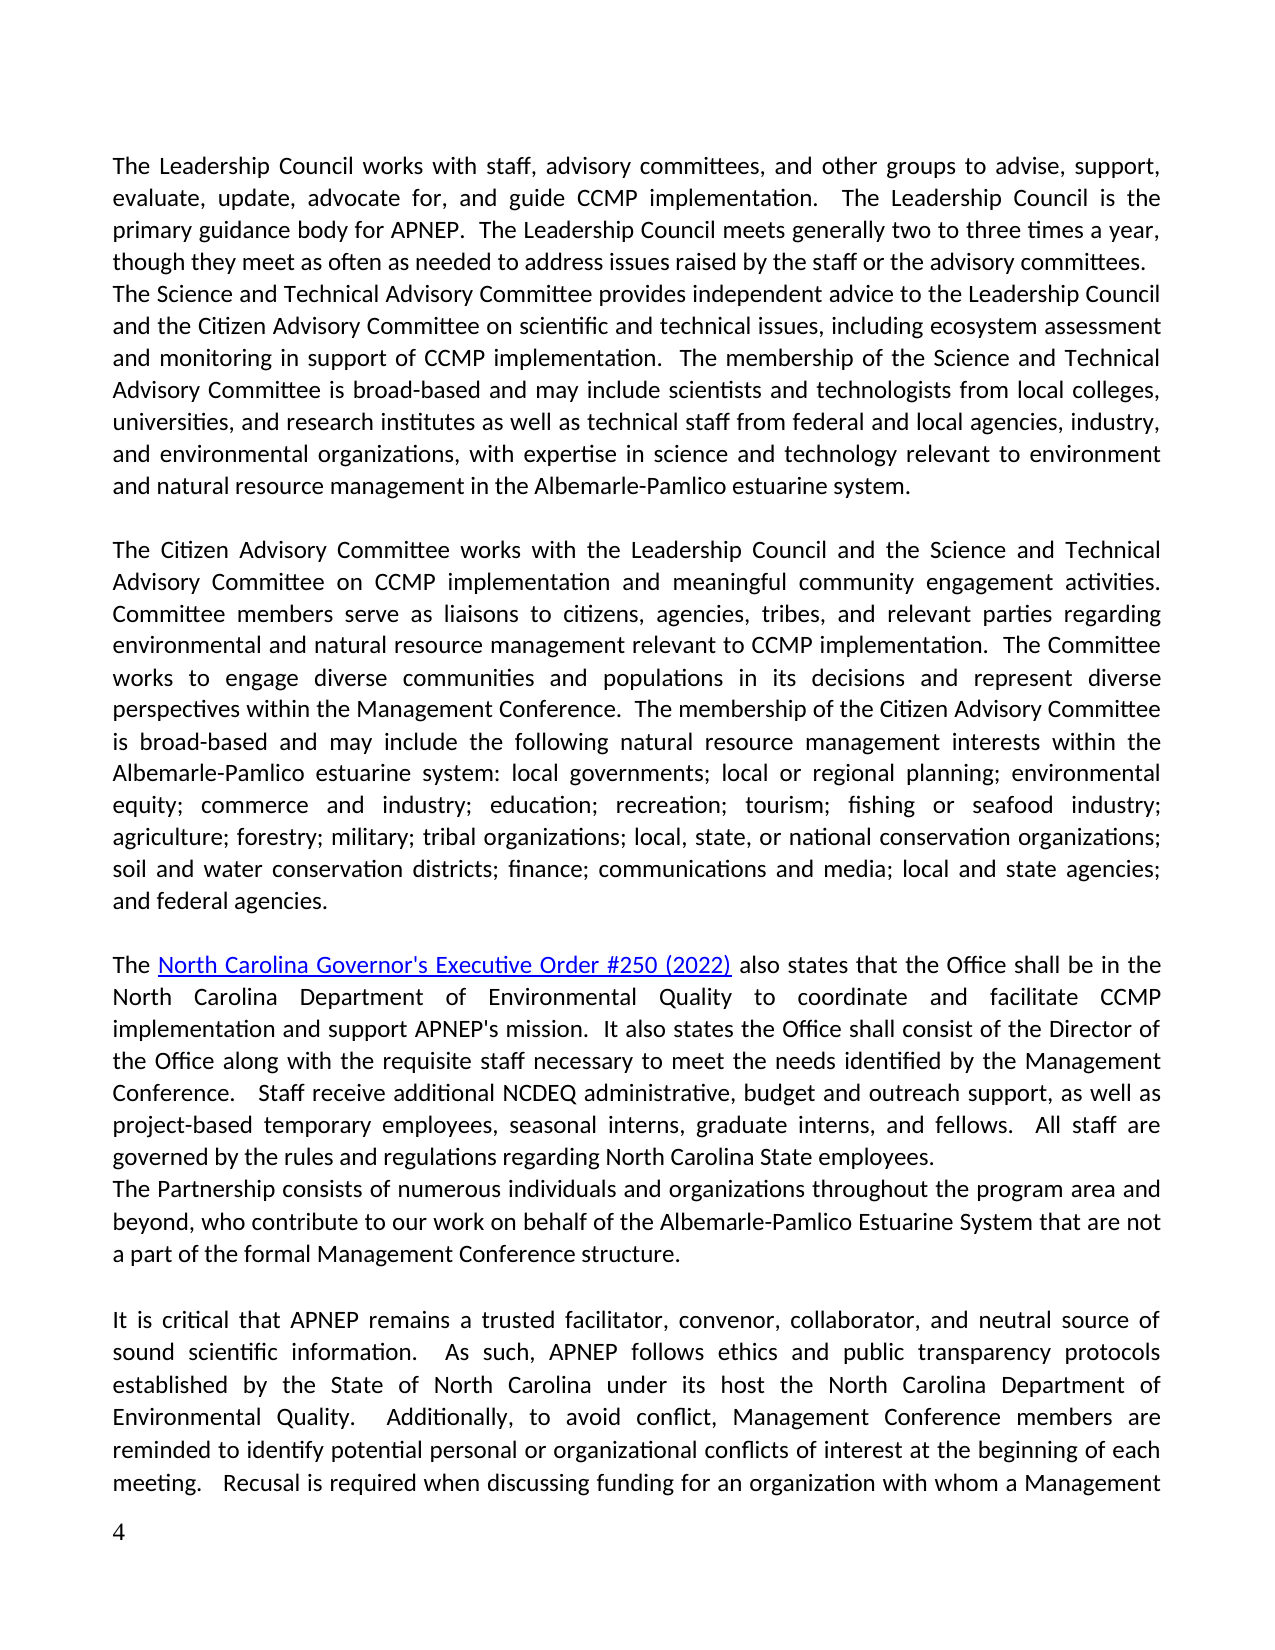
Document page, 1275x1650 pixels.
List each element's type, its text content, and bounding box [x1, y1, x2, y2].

text The Citizen Advisory Committee works with the Leadership Council and the Science and Technical Advisory Committee on CCMP implementation and meaningful community engagement activities. Committee members serve as liaisons to citizens, agencies, tribes, and relevant parties regarding environmental and natural resource management relevant to CCMP implementation. The Committee works to engage diverse communities and populations in its decisions and represent diverse perspectives within the Management Conference. The membership of the Citizen Advisory Committee is broad-based and may include the following natural resource management interests within the Albemarle-Pamlico estuarine system: local governments; local or regional planning; environmental equity; commerce and industry; education; recreation; tourism; fishing or seafood industry; agriculture; forestry; military; tribal organizations; local, state, or national conservation organizations; soil and water conservation districts; finance; communications and media; local and state agencies; and federal agencies. [112, 534, 1162, 916]
text The Partnership consists of numerous individuals and organizations throughout the program area and beyond, who contribute to our work on behalf of the Albemarle-Pamlico Estuarine System that are not a part of the formal Management Conference structure. [112, 1173, 1162, 1269]
text The North Carolina Governor's Executive Order #250 (2022) also states that the Office shall be in the North Carolina Department of Environmental Quality to coordinate and facilitate CCMP implementation and support APNEP's mission. It also states the Office shall consist of the Director of the Office along with the requisite staff necessary to meet the needs identified by the Management Conference. Staff receive additional NCDEQ administrative, budget and outreach support, as well as project-based temporary employees, seasonal interns, graduate interns, and fellows. All staff are governed by the rules and regulations regarding North Carolina State employees. [112, 949, 1162, 1172]
text The Science and Technical Advisory Committee provides independent advice to the Leadership Council and the Citizen Advisory Committee on scientific and technical issues, including ecosystem assessment and monitoring in support of CCMP implementation. The membership of the Science and Technical Advisory Committee is broad-based and may include scientists and technologists from local colleges, universities, and research institutes as well as technical staff from federal and local agencies, industry, and environmental organizations, with expertise in science and technology relevant to environment and natural resource management in the Albemarle-Pamlico estuarine system. [112, 278, 1162, 500]
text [112, 1304, 1162, 1497]
text The Leadership Council works with staff, advisory committees, and other groups to advise, support, evaluate, update, advocate for, and guide CCMP implementation. The Leadership Council is the primary guidance body for APNEP. The Leadership Council meets generally two to three times a year, though they meet as often as needed to address issues raised by the staff or the advisory committees. [112, 150, 1162, 276]
